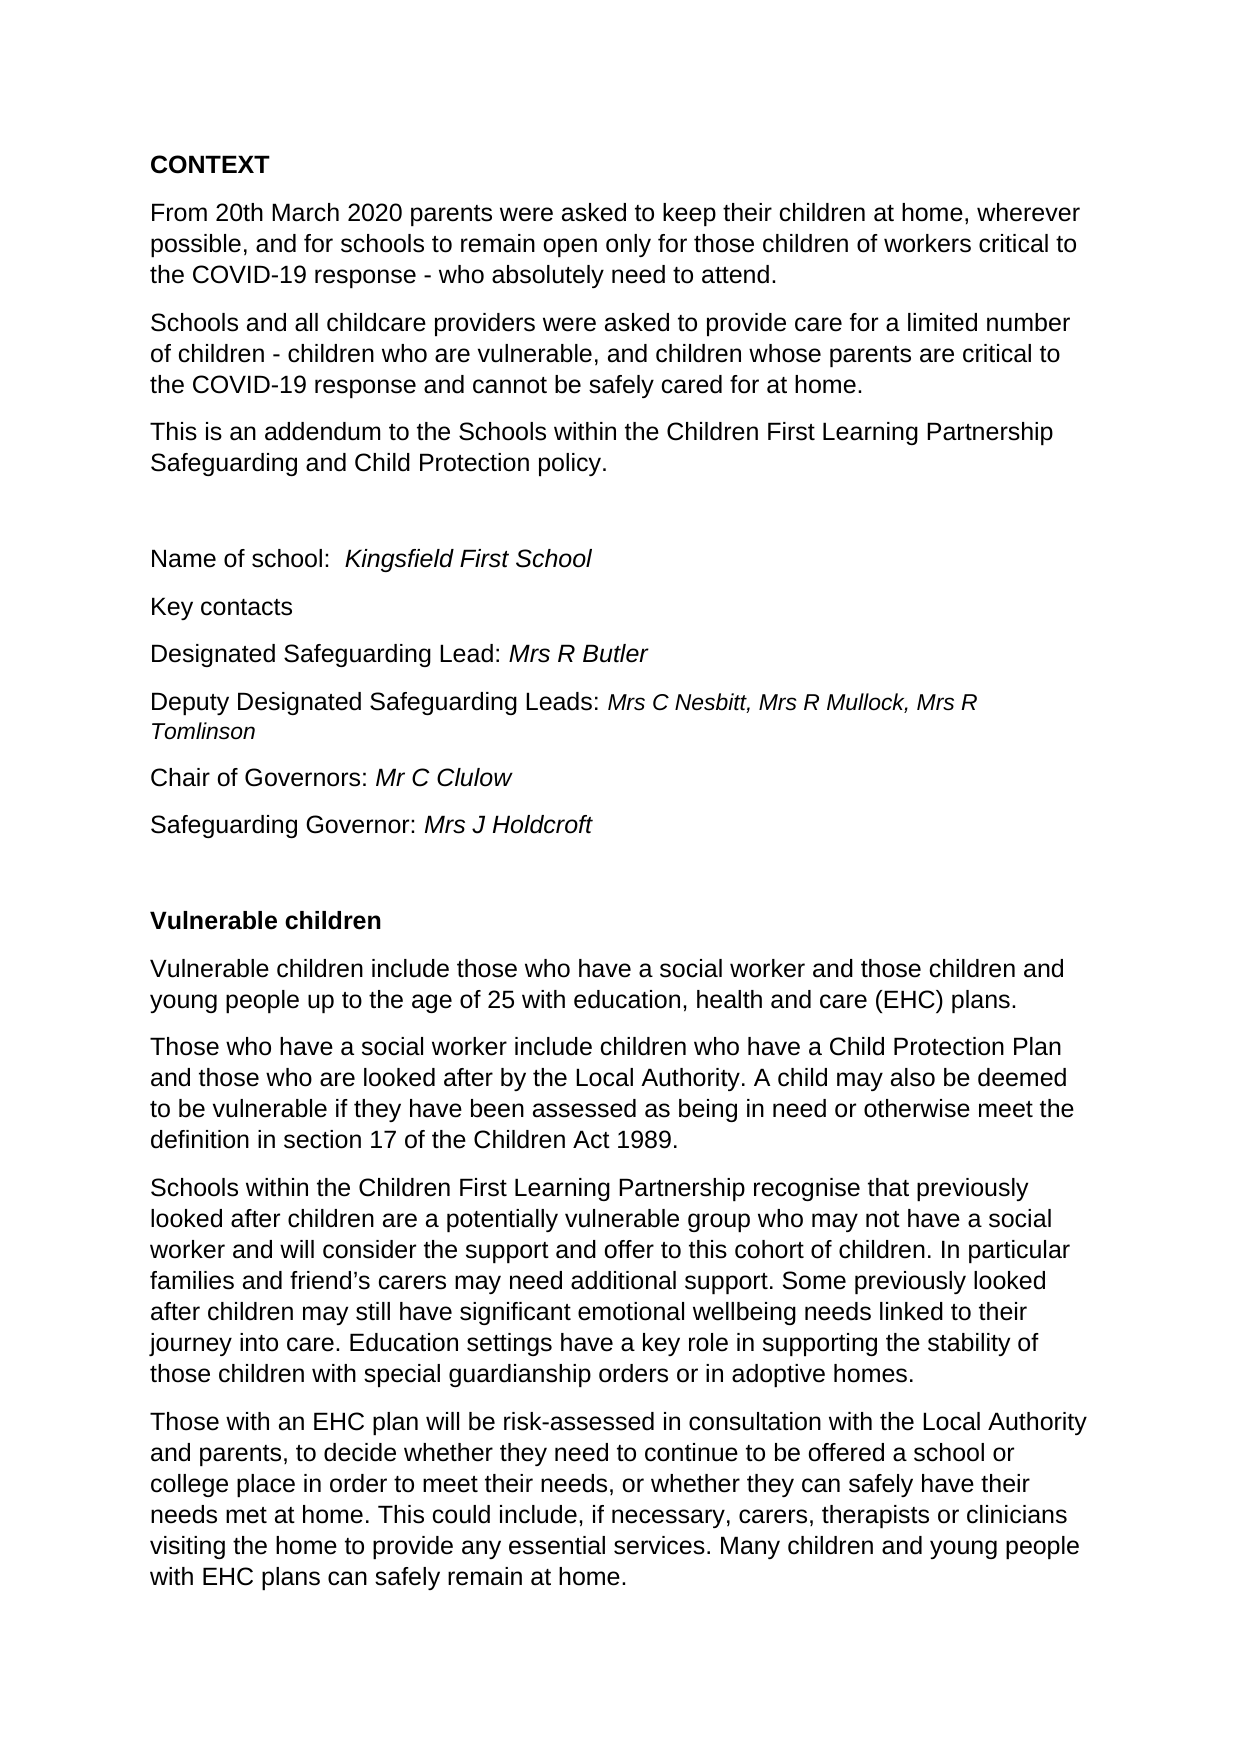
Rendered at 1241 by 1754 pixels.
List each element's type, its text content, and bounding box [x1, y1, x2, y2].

text Vulnerable children [150, 906, 1090, 935]
text Those with an EHC plan will be risk-assessed in consultation with the Local Authority and parents, to decide whether they need to continue to be offered a school or college place in order to meet their needs, or whether they can safely have their needs met at home. This could include, if necessary, carers, therapists or clinicians visiting the home to provide any essential services. Many children and young people with EHC plans can safely remain at home. [150, 1407, 1090, 1591]
text Safeguarding Governor: Mrs J Holdcroft [150, 811, 1090, 839]
text Schools and all childcare providers were asked to provide care for a limited number of children - children who are vulnerable, and children whose parents are critical to the COVID-19 response and cannot be safely cared for at home. [150, 307, 1090, 398]
text CONTEXT [150, 150, 1090, 179]
text Vulnerable children include those who have a social worker and those children and young people up to the age of 25 with education, health and care (EHC) plans. [150, 954, 1090, 1013]
text Deputy Designated Safeguarding Leads: Mrs C Nesbitt, Mrs R Mullock, Mrs R Tomlinson [150, 687, 1090, 744]
text Schools within the Children First Learning Partnership recognise that previously looked after children are a potentially vulnerable group who may not have a social worker and will consider the support and offer to this cohort of children. In particular families and friend’s carers may need additional support. Some previously looked after children may still have significant emotional wellbeing needs linked to their journey into care. Education settings have a key role in supporting the stability of those children with special guardianship orders or in adoptive homes. [150, 1173, 1090, 1388]
text From 20th March 2020 parents were asked to keep their children at home, wherever possible, and for schools to remain open only for those children of workers critical to the COVID-19 response - who absolutely need to attend. [150, 198, 1090, 288]
text Those who have a social worker include children who have a Child Protection Plan and those who are looked after by the Local Authority. A child may also be deemed to be vulnerable if they have been assessed as being in need or otherwise meet the definition in section 17 of the Children Act 1989. [150, 1032, 1090, 1154]
text Chair of Governors: Mr C Clulow [150, 763, 1090, 792]
text Key contacts [150, 591, 1090, 620]
text Designated Safeguarding Lead: Mrs R Butler [150, 639, 1090, 668]
text Name of school: Kingsfield First School [150, 544, 1090, 572]
text This is an addendum to the Schools within the Children First Learning Partnership Safeguarding and Child Protection policy. [150, 417, 1090, 477]
